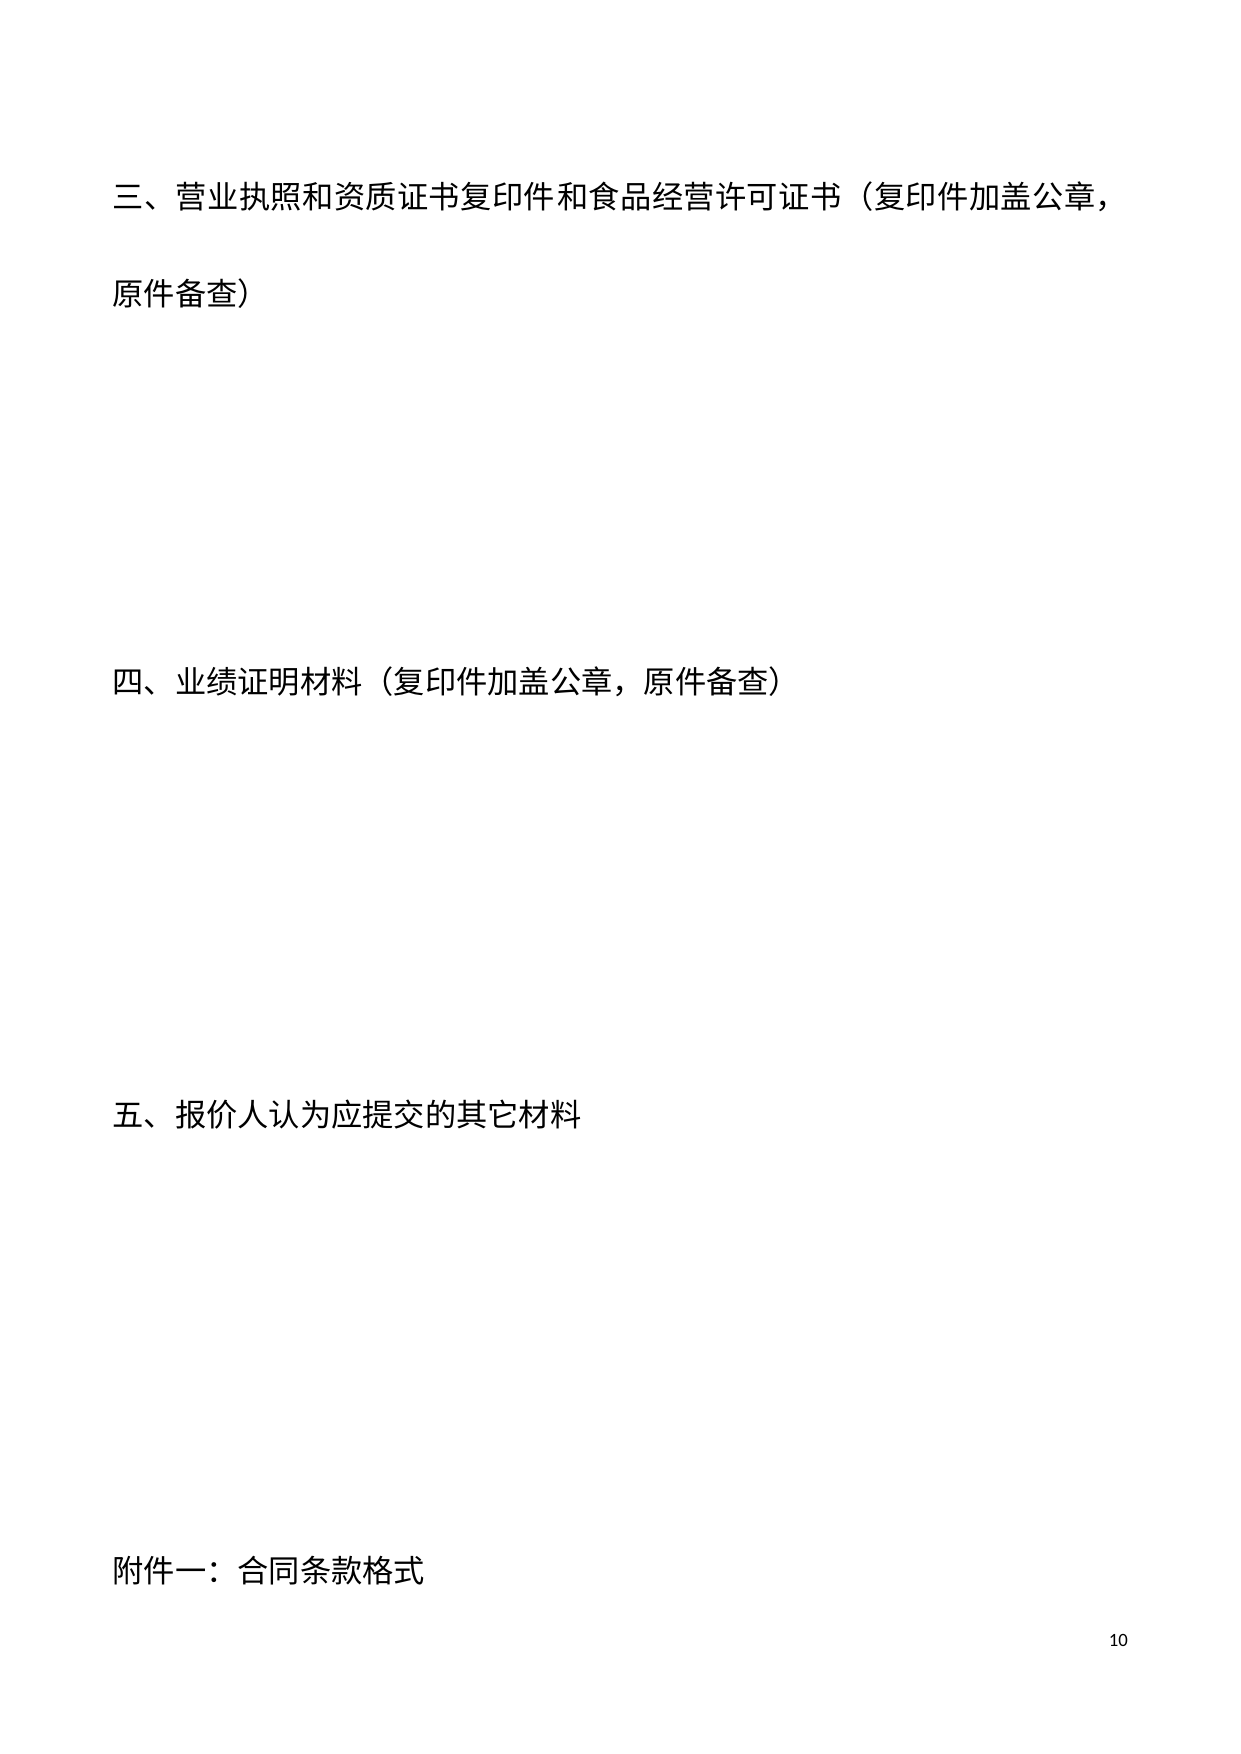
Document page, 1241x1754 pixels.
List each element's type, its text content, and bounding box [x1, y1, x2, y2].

list 五、报价人认为应提交的其它材料 [112, 1080, 1128, 1145]
list 业绩证明材料（复印件加盖公章，原件备查） [112, 647, 1128, 712]
text 附件一：合同条款格式 [112, 1546, 1128, 1591]
list 三、营业执照和资质证书复印件和食品经营许可证书（复印件加盖公章，原件备查） [112, 162, 1128, 324]
